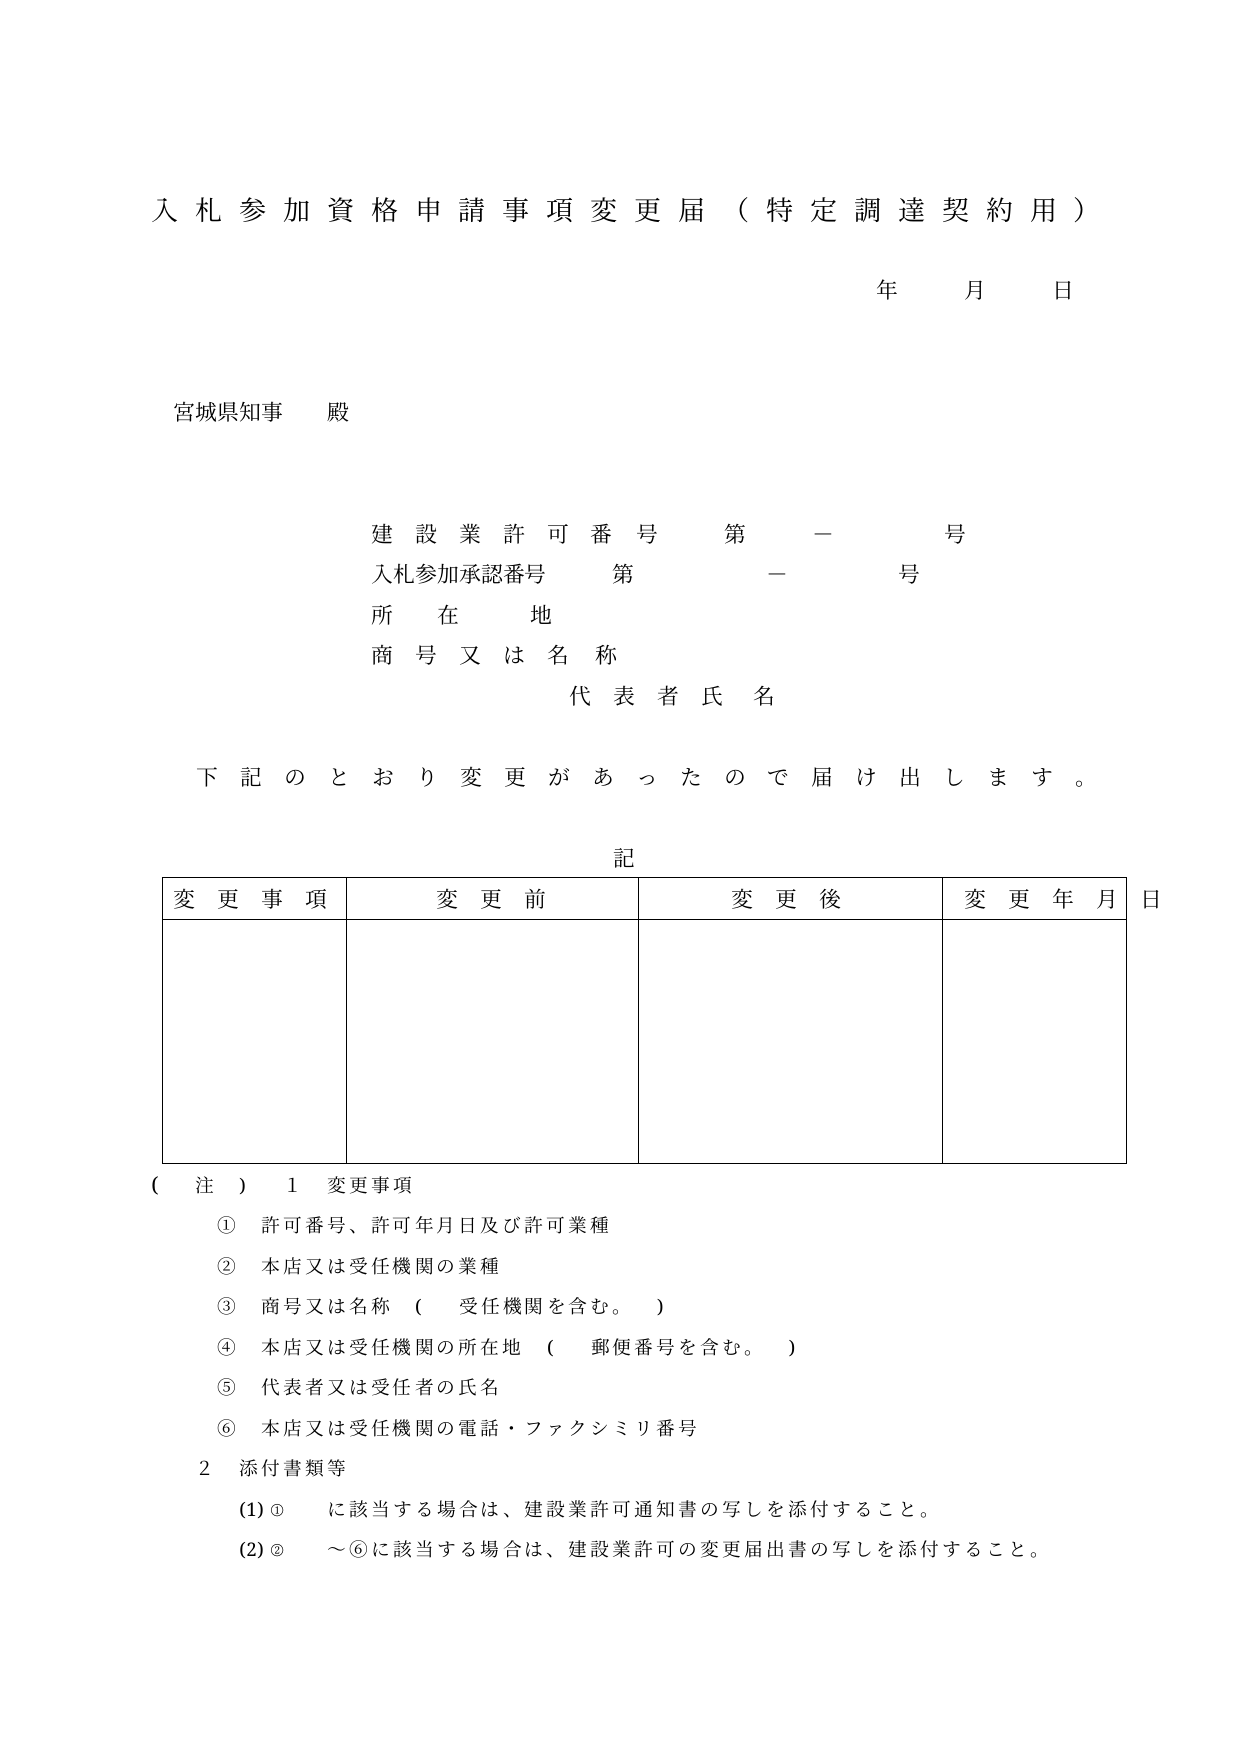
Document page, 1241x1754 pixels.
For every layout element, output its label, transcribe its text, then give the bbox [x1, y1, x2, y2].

table_header 変更後 [639, 878, 942, 918]
text 宮城県知事 殿 [151, 391, 1118, 431]
text 入札参加承認番号 第 － 号 [151, 553, 1118, 593]
table_header 変更事項 [163, 878, 346, 918]
text ③ 商号又は名称(受任機関を含む。) [151, 1285, 1118, 1326]
text ⑤ 代表者又は受任者の氏名 [151, 1366, 1118, 1407]
text 記 [151, 836, 1118, 877]
table_cell [163, 920, 346, 1163]
text (2) ②～⑥に該当する場合は、建設業許可の変更届出書の写しを添付すること。 [151, 1528, 1118, 1569]
text 建設業許可番号 第 － 号 [151, 512, 1118, 553]
text (1) ①に該当する場合は、建設業許可通知書の写しを添付すること。 [151, 1488, 1118, 1528]
table_cell [639, 920, 942, 1163]
text ④ 本店又は受任機関の所在地(郵便番号を含む。) [151, 1326, 1118, 1366]
text 入札参加資格申請事項変更届（特定調達契約用） [151, 188, 1118, 229]
text 所在地 [151, 593, 1118, 634]
text ① 許可番号、許可年月日及び許可業種 [151, 1204, 1118, 1245]
text ２ 添付書類等 [151, 1447, 1118, 1488]
text (注)１ 変更事項 [151, 1164, 1118, 1204]
text 代表者氏名 [151, 674, 1118, 715]
text ⑥ 本店又は受任機関の電話・ファクシミリ番号 [151, 1407, 1118, 1447]
text ② 本店又は受任機関の業種 [151, 1245, 1118, 1285]
text 年 月 日 [151, 269, 1118, 310]
table_header 変更年月日 [943, 878, 1126, 918]
table_cell [347, 920, 638, 1163]
table_cell [943, 920, 1126, 1163]
table_header 変更前 [347, 878, 638, 918]
text 商号又は名称 [151, 634, 1118, 674]
text 下記のとおり変更があったので届け出します。 [151, 755, 1118, 796]
